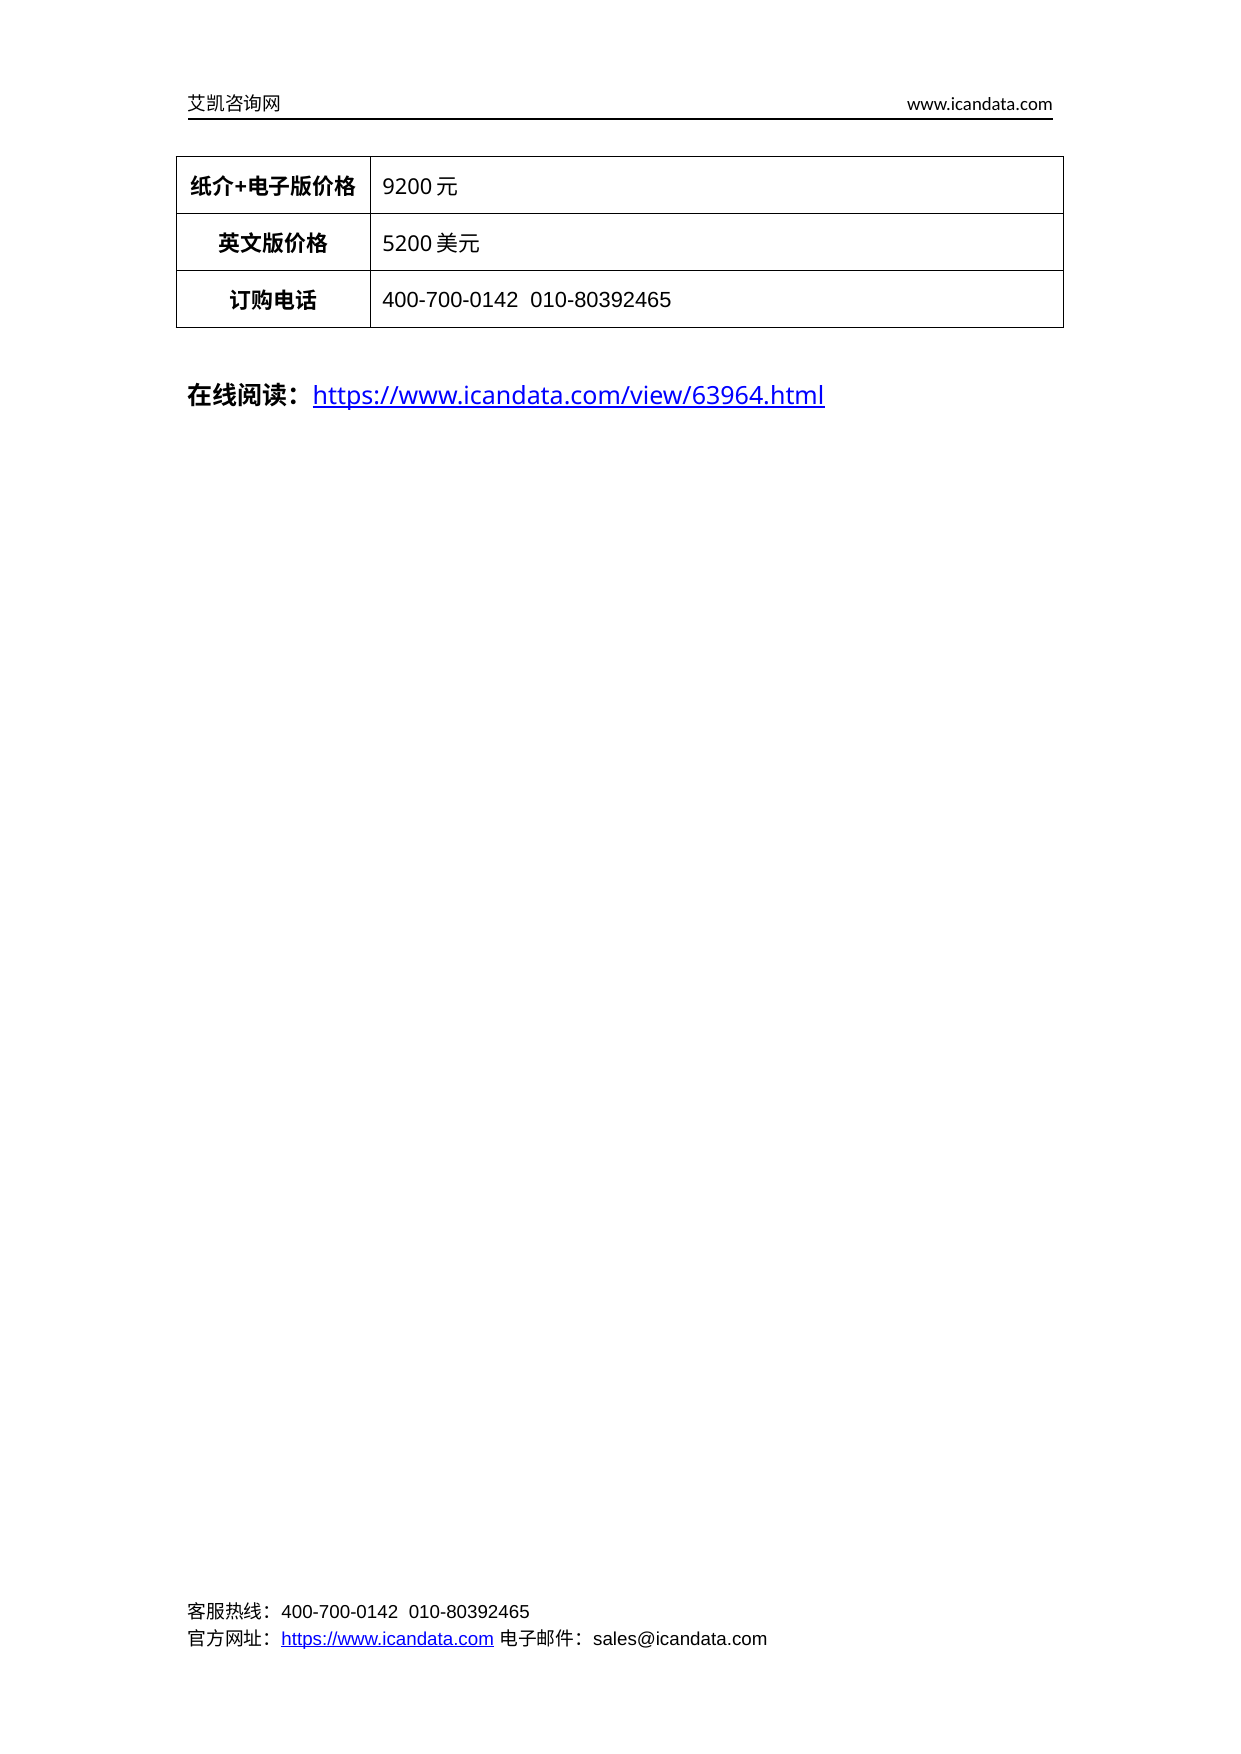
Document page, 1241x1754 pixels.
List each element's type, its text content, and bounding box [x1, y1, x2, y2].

table_cell 400-700-0142 010-80392465 [371, 271, 1063, 327]
text 在线阅读：https://www.icandata.com/view/63964.html [187, 361, 1053, 426]
table_cell 订购电话 [177, 271, 370, 327]
table_cell 英文版价格 [177, 214, 370, 270]
table_cell 9200元 [371, 157, 1063, 213]
table_cell 纸介+电子版价格 [177, 157, 370, 213]
table_cell 5200美元 [371, 214, 1063, 270]
